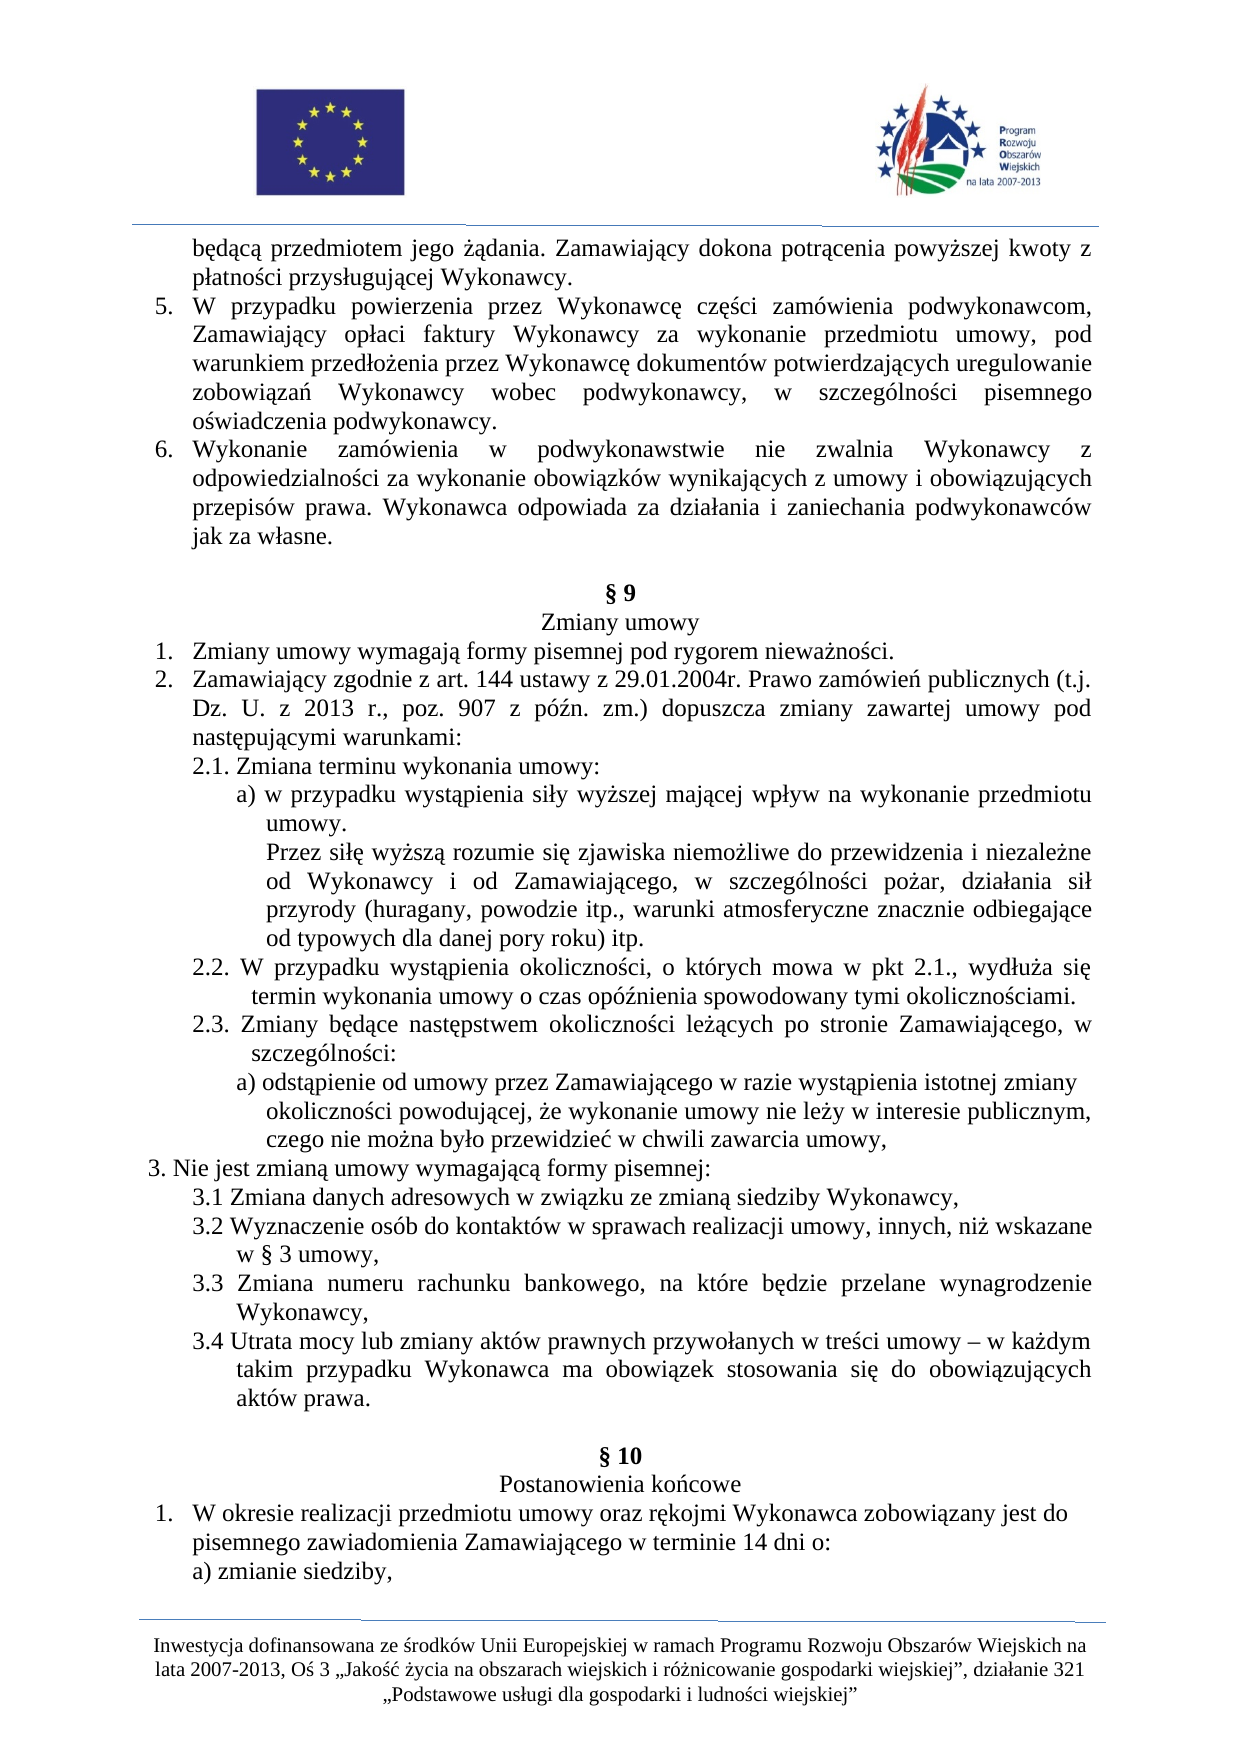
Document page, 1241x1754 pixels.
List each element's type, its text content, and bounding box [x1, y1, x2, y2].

text 2.2. W przypadku wystąpienia okoliczności, o których mowa w pkt 2.1., wydłuża się termin wykonania umowy o czas opóźnienia spowodowany tymi okolicznościami. [192, 952, 1093, 1009]
text Przez siłę wyższą rozumie się zjawiska niemożliwe do przewidzenia i niezależne od Wykonawcy i od Zamawiającego, w szczególności pożar, działania sił przyrody (huragany, powodzie itp., warunki atmosferyczne znacznie odbiegające od typowych dla danej pory roku) itp. [266, 837, 1093, 952]
text Postanowienia końcowe [148, 1469, 1093, 1498]
text 2.3. Zmiany będące następstwem okoliczności leżących po stronie Zamawiającego, w szczególności: [192, 1009, 1093, 1067]
text a) odstąpienie od umowy przez Zamawiającego w razie wystąpienia istotnej zmiany [236, 1067, 1093, 1096]
text 3.3 Zmiana numeru rachunku bankowego, na które będzie przelane wynagrodzenie Wykonawcy, [192, 1268, 1093, 1326]
text 3.4 Utrata mocy lub zmiany aktów prawnych przywołanych w treści umowy – w każdym takim przypadku Wykonawca ma obowiązek stosowania się do obowiązujących aktów prawa. [192, 1326, 1093, 1412]
text a) w przypadku wystąpienia siły wyższej mającej wpływ na wykonanie przedmiotu umowy. [236, 779, 1093, 837]
text 3. Nie jest zmianą umowy wymagającą formy pisemnej: [148, 1153, 1093, 1182]
list Zamawiający zgodnie z art. 144 ustawy z 29.01.2004r. Prawo zamówień publicznych (t.j. Dz. U. z 2013 r., poz. 907 z późn. zm.) dopuszcza zmiany zawartej umowy pod następującymi warunkami: [154, 664, 1093, 751]
text § 10 [148, 1441, 1093, 1469]
picture [253, 86, 407, 198]
list W przypadku powierzenia przez Wykonawcę części zamówienia podwykonawcom, Zamawiający opłaci faktury Wykonawcy za wykonanie przedmiotu umowy, pod warunkiem przedłożenia przez Wykonawcę dokumentów potwierdzających uregulowanie zobowiązań Wykonawcy wobec podwykonawcy, w szczególności pisemnego oświadczenia podwykonawcy. [154, 291, 1093, 434]
text okoliczności powodującej, że wykonanie umowy nie leży w interesie publicznym, czego nie można było przewidzieć w chwili zawarcia umowy, [266, 1096, 1093, 1153]
text Zmiany umowy [148, 607, 1093, 636]
picture [875, 83, 1041, 198]
list W okresie realizacji przedmiotu umowy oraz rękojmi Wykonawca zobowiązany jest do [154, 1498, 1093, 1527]
list Zmiany umowy wymagają formy pisemnej pod rygorem nieważności. [154, 636, 1093, 664]
text 2.1. Zmiana terminu wykonania umowy: [192, 751, 1093, 779]
list Wykonanie zamówienia w podwykonawstwie nie zwalnia Wykonawcy z odpowiedzialności za wykonanie obowiązków wynikających z umowy i obowiązujących przepisów prawa. Wykonawca odpowiada za działania i zaniechania podwykonawców jak za własne. [154, 434, 1093, 549]
text a) zmianie siedziby, [192, 1556, 1093, 1584]
text pisemnego zawiadomienia Zamawiającego w terminie 14 dni o: [192, 1527, 1093, 1556]
text 3.1 Zmiana danych adresowych w związku ze zmianą siedziby Wykonawcy, [148, 1182, 1093, 1211]
text 3.2 Wyznaczenie osób do kontaktów w sprawach realizacji umowy, innych, niż wskazane w § 3 umowy, [192, 1211, 1093, 1268]
text § 9 [148, 578, 1093, 607]
